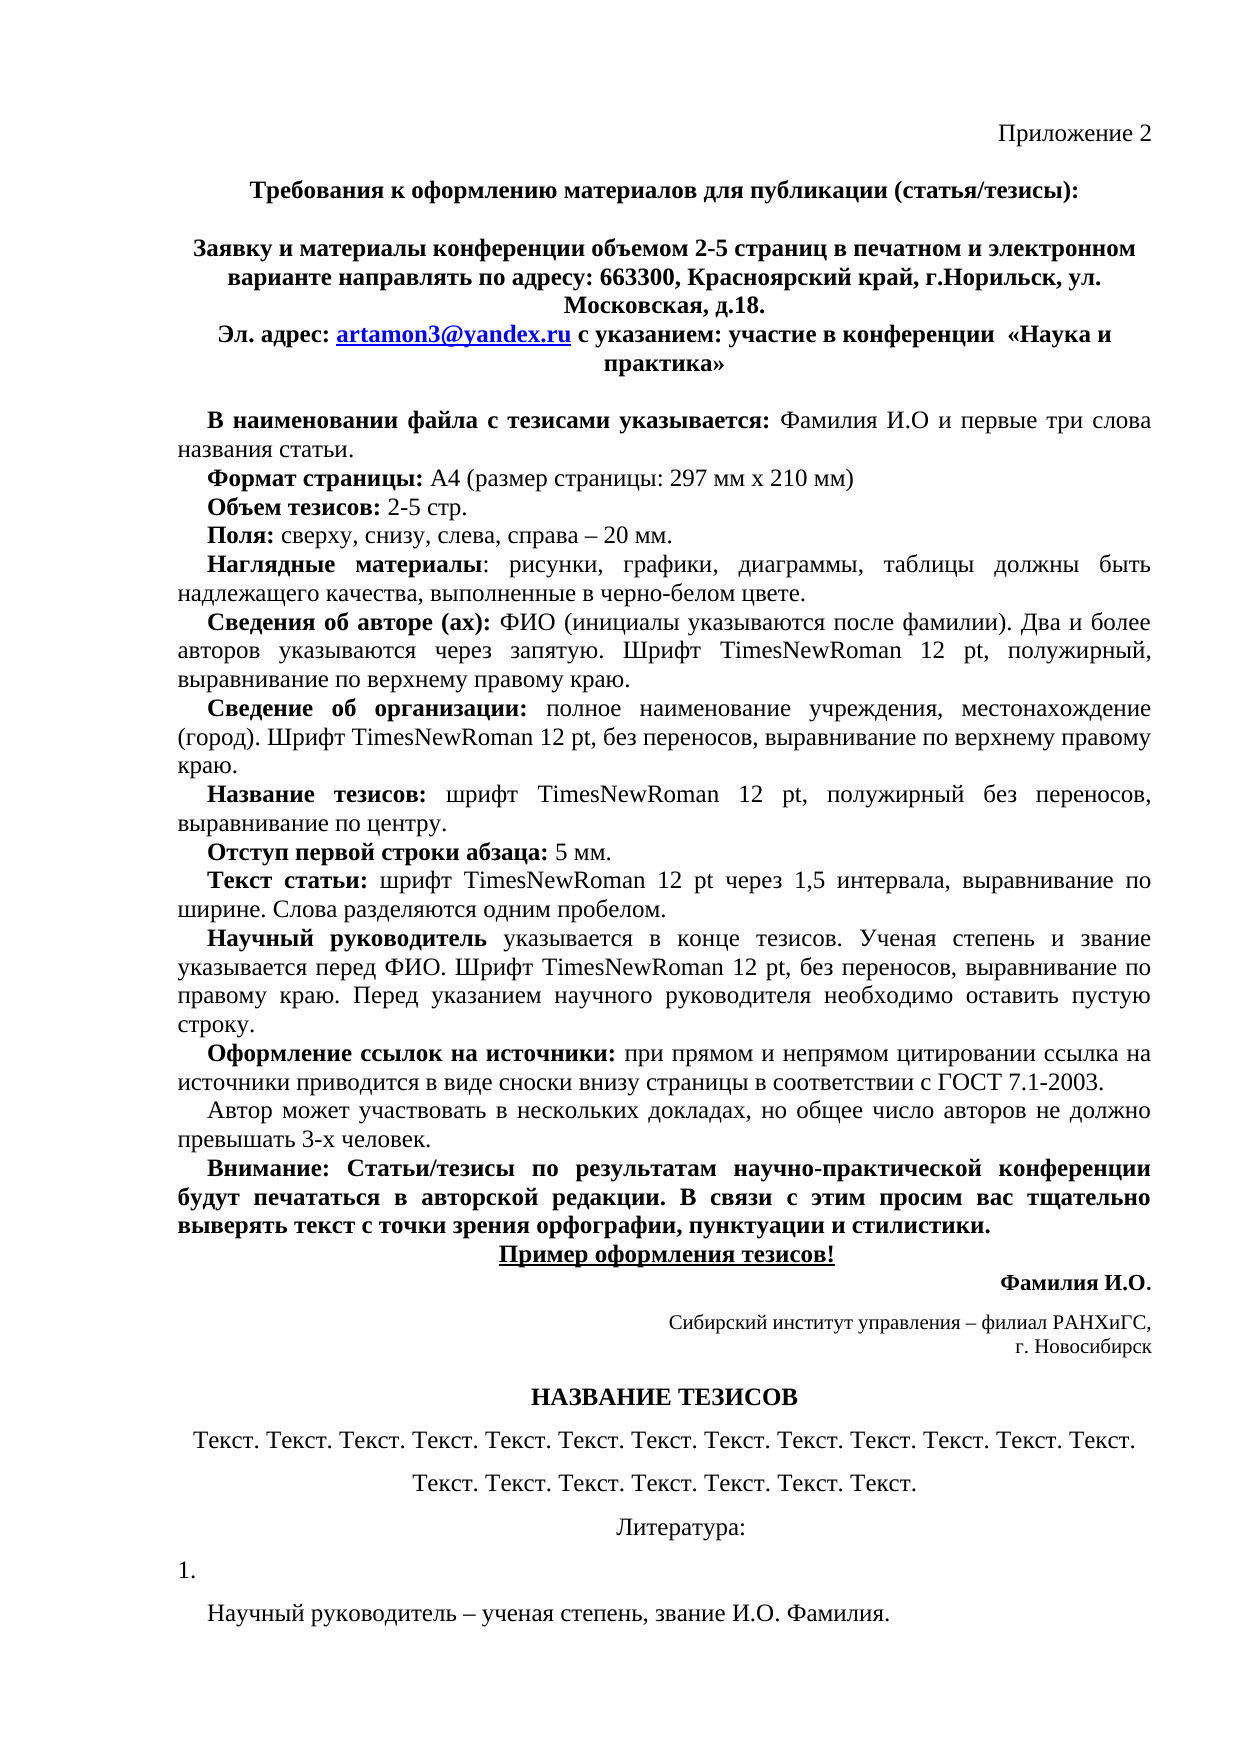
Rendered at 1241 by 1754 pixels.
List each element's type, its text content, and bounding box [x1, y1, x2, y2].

text НАЗВАНИЕ ТЕЗИСОВ [177, 1382, 1152, 1411]
text Внимание: Статьи/тезисы по результатам научно-практической конференции будут печататься в авторской редакции. В связи с этим просим вас тщательно выверять текст с точки зрения орфографии, пунктуации и стилистики. [177, 1153, 1152, 1239]
text 1. [177, 1555, 1152, 1583]
text Приложение 2 [177, 118, 1152, 147]
text Текст статьи: шрифт TimesNewRoman 12 pt через 1,5 интервала, выравнивание по ширине. Слова разделяются одним пробелом. [177, 866, 1152, 923]
text Пример оформления тезисов! [177, 1239, 1152, 1268]
text Сибирский институт управления – филиал РАНХиГС, [177, 1310, 1152, 1334]
text Эл. адрес: artamon3@yandex.ru c указанием: участие в конференции «Наука и практика» [177, 319, 1152, 377]
text Автор может участвовать в нескольких докладах, но общее число авторов не должно превышать 3-х человек. [177, 1096, 1152, 1153]
text Научный руководитель указывается в конце тезисов. Ученая степень и звание указывается перед ФИО. Шрифт TimesNewRoman 12 pt, без переносов, выравнивание по правому краю. Перед указанием научного руководителя необходимо оставить пустую строку. [177, 923, 1152, 1038]
text Фамилия И.О. [177, 1268, 1152, 1296]
text Требования к оформлению материалов для публикации (статья/тезисы): [177, 176, 1152, 204]
text Научный руководитель – ученая степень, звание И.О. Фамилия. [177, 1598, 1152, 1627]
text Литература: [177, 1512, 1152, 1540]
text Отступ первой строки абзаца: 5 мм. [177, 837, 1152, 866]
text В наименовании файла с тезисами указывается: Фамилия И.О и первые три слова названия статьи. [177, 406, 1152, 463]
text Поля: сверху, снизу, слева, справа – 20 мм. [177, 521, 1152, 549]
text Объем тезисов: 2-5 стр. [177, 492, 1152, 521]
text Формат страницы: А4 (размер страницы: 297 мм х 210 мм) [177, 463, 1152, 492]
text Наглядные материалы: рисунки, графики, диаграммы, таблицы должны быть надлежащего качества, выполненные в черно-белом цвете. [177, 549, 1152, 607]
text Сведения об авторе (ах): ФИО (инициалы указываются после фамилии). Два и более авторов указываются через запятую. Шрифт TimesNewRoman 12 pt, полужирный, выравнивание по верхнему правому краю. [177, 607, 1152, 693]
text Название тезисов: шрифт TimesNewRoman 12 pt, полужирный без переносов, выравнивание по центру. [177, 779, 1152, 837]
text г. Новосибирск [177, 1334, 1152, 1358]
text Оформление ссылок на источники: при прямом и непрямом цитировании ссылка на источники приводится в виде сноски внизу страницы в соответствии с ГОСТ 7.1-2003. [177, 1038, 1152, 1096]
text Сведение об организации: полное наименование учреждения, местонахождение (город). Шрифт TimesNewRoman 12 pt, без переносов, выравнивание по верхнему правому краю. [177, 693, 1152, 779]
text Заявку и материалы конференции объемом 2-5 страниц в печатном и электронном варианте направлять по адресу: 663300, Красноярский край, г.Норильск, ул. Московская, д.18. [177, 233, 1152, 319]
text Текст. Текст. Текст. Текст. Текст. Текст. Текст. Текст. Текст. Текст. Текст. Текст. Текст. Текст. Текст. Текст. Текст. Текст. Текст. Текст. [177, 1425, 1152, 1497]
